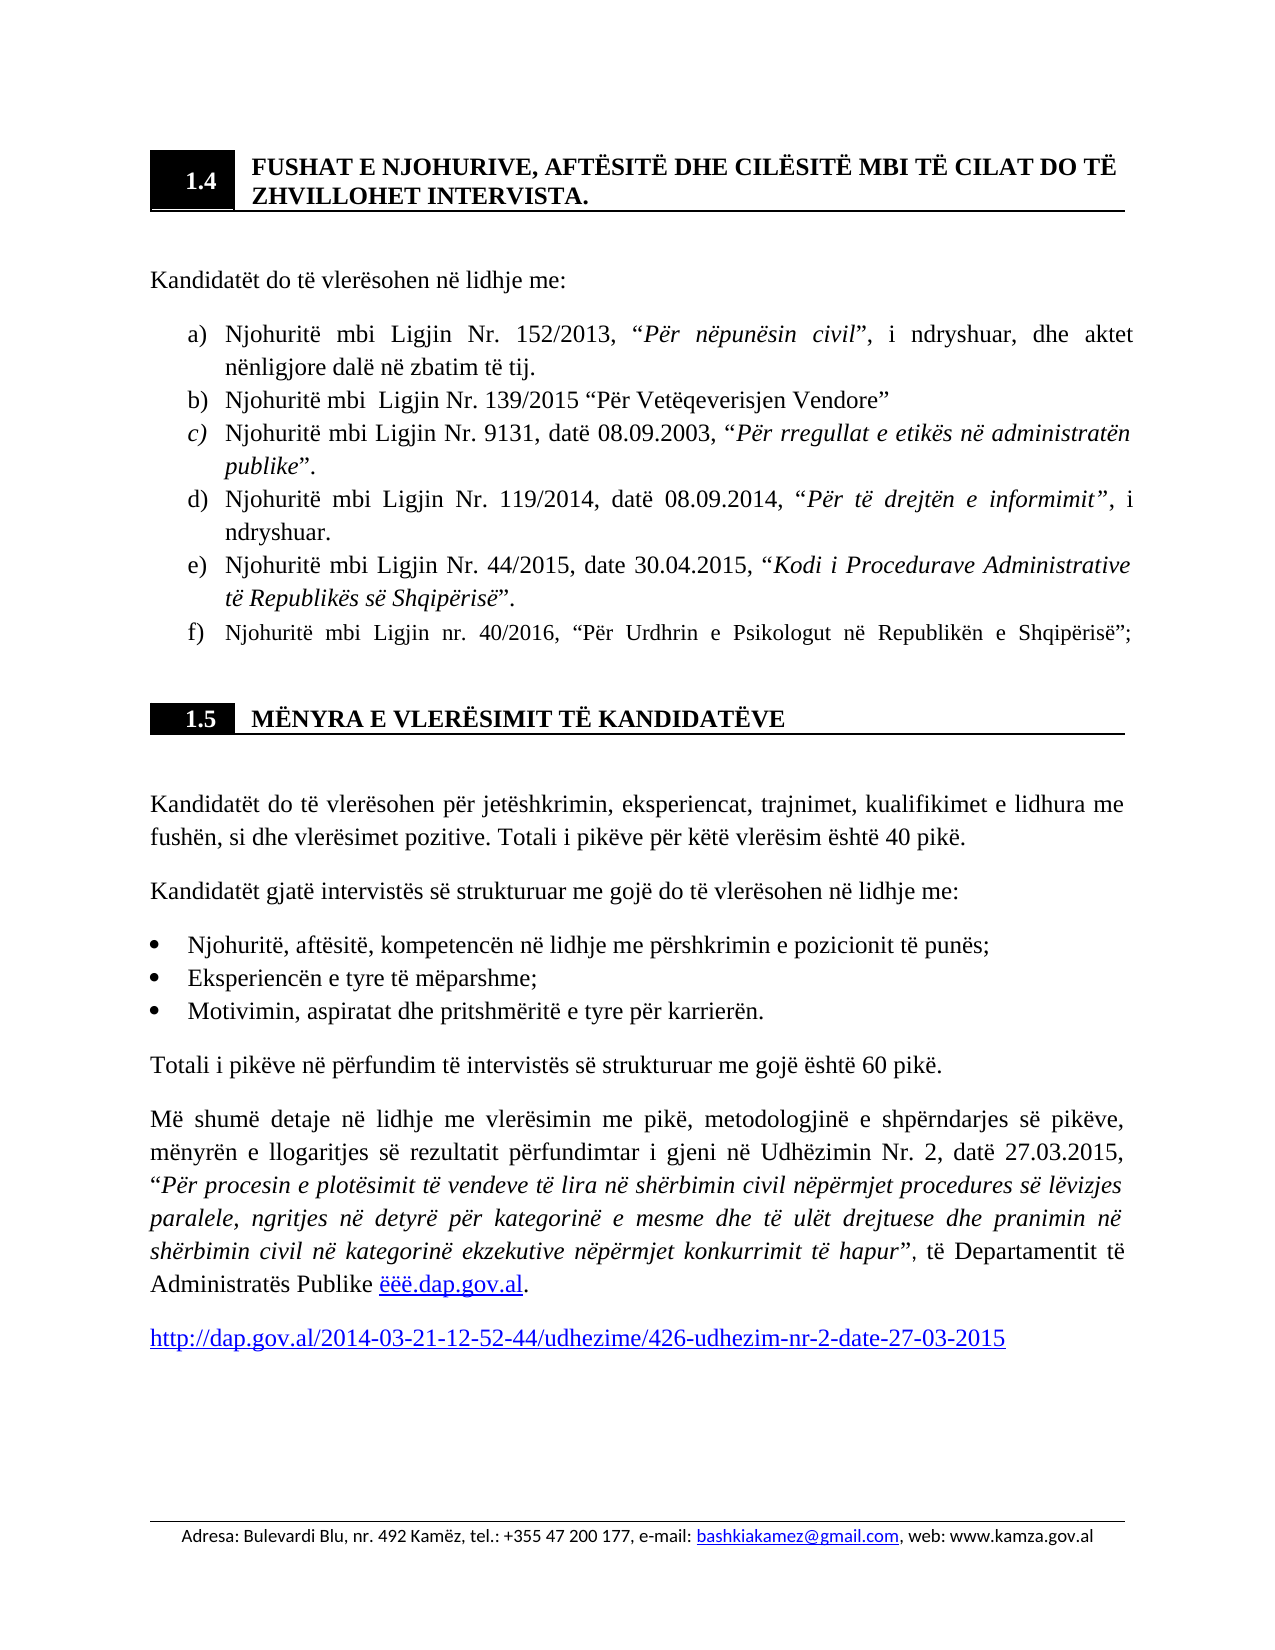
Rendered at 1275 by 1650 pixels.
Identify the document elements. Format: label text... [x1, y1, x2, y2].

text Më shumë detaje në lidhje me vlerësimin me pikë, metodologjinë e shpërndarjes së pikëve, mënyrën e llogaritjes së rezultatit përfundimtar i gjeni në Udhëzimin Nr. 2, datë 27.03.2015, “Për procesin e plotësimit të vendeve të lira në shërbimin civil nëpërmjet procedures së lëvizjes paralele, ngritjes në detyrë për kategorinë e mesme dhe të ulët drejtuese dhe pranimin në shërbimin civil në kategorinë ekzekutive nëpërmjet konkurrimit të hapur”, të Departamentit të Administratës Publike ëëë.dap.gov.al. [150, 1104, 1125, 1298]
list Njohuritë mbi Ligjin Nr. 9131, datë 08.09.2003, “Për rregullat e etikës në administratën publike”. [187, 418, 1133, 480]
list Njohuritë, aftësitë, kompetencën në lidhje me përshkrimin e pozicionit të punës; [150, 930, 1125, 959]
list Njohuritë mbi Ligjin nr. 40/2016, “Për Urdhrin e Psikologut në Republikën e Shqipërisë”; [187, 617, 1133, 677]
list Motivimin, aspiratat dhe pritshmëritë e tyre për karrierën. [150, 996, 1125, 1025]
text http://dap.gov.al/2014-03-21-12-52-44/udhezime/426-udhezim-nr-2-date-27-03-2015 [150, 1323, 1125, 1352]
table_header FUSHAT E NJOHURIVE, AFTËSITË DHE CILËSITË MBI TË CILAT DO TË ZHVILLOHET INTERVISTA. [235, 150, 1125, 209]
table_header 1.4 [152, 152, 233, 209]
table_header 1.5 [152, 705, 233, 733]
text Totali i pikëve në përfundim të intervistës së strukturuar me gojë është 60 pikë. [150, 1050, 1125, 1079]
table_header MËNYRA E VLERËSIMIT TË KANDIDATËVE [235, 703, 1125, 733]
text Kandidatët do të vlerësohen për jetëshkrimin, eksperiencat, trajnimet, kualifikimet e lidhura me fushën, si dhe vlerësimet pozitive. Totali i pikëve për këtë vlerësim është 40 pikë. [150, 789, 1125, 851]
list Njohuritë mbi Ligjin Nr. 152/2013, “Për nëpunësin civil”, i ndryshuar, dhe aktet nënligjore dalë në zbatim të tij. [187, 319, 1133, 381]
text Kandidatët gjatë intervistës së strukturuar me gojë do të vlerësohen në lidhje me: [150, 876, 1125, 905]
list Njohuritë mbi Ligjin Nr. 119/2014, datë 08.09.2014, “Për të drejtën e informimit”, i ndryshuar. [187, 484, 1133, 546]
list Eksperiencën e tyre të mëparshme; [150, 963, 1125, 992]
list Njohuritë mbi Ligjin Nr. 139/2015 “Për Vetëqeverisjen Vendore” [187, 385, 1133, 414]
text Kandidatët do të vlerësohen në lidhje me: [150, 266, 1133, 294]
list Njohuritë mbi Ligjin Nr. 44/2015, date 30.04.2015, “Kodi i Procedurave Administrative të Republikës së Shqipërisë”. [187, 551, 1133, 612]
